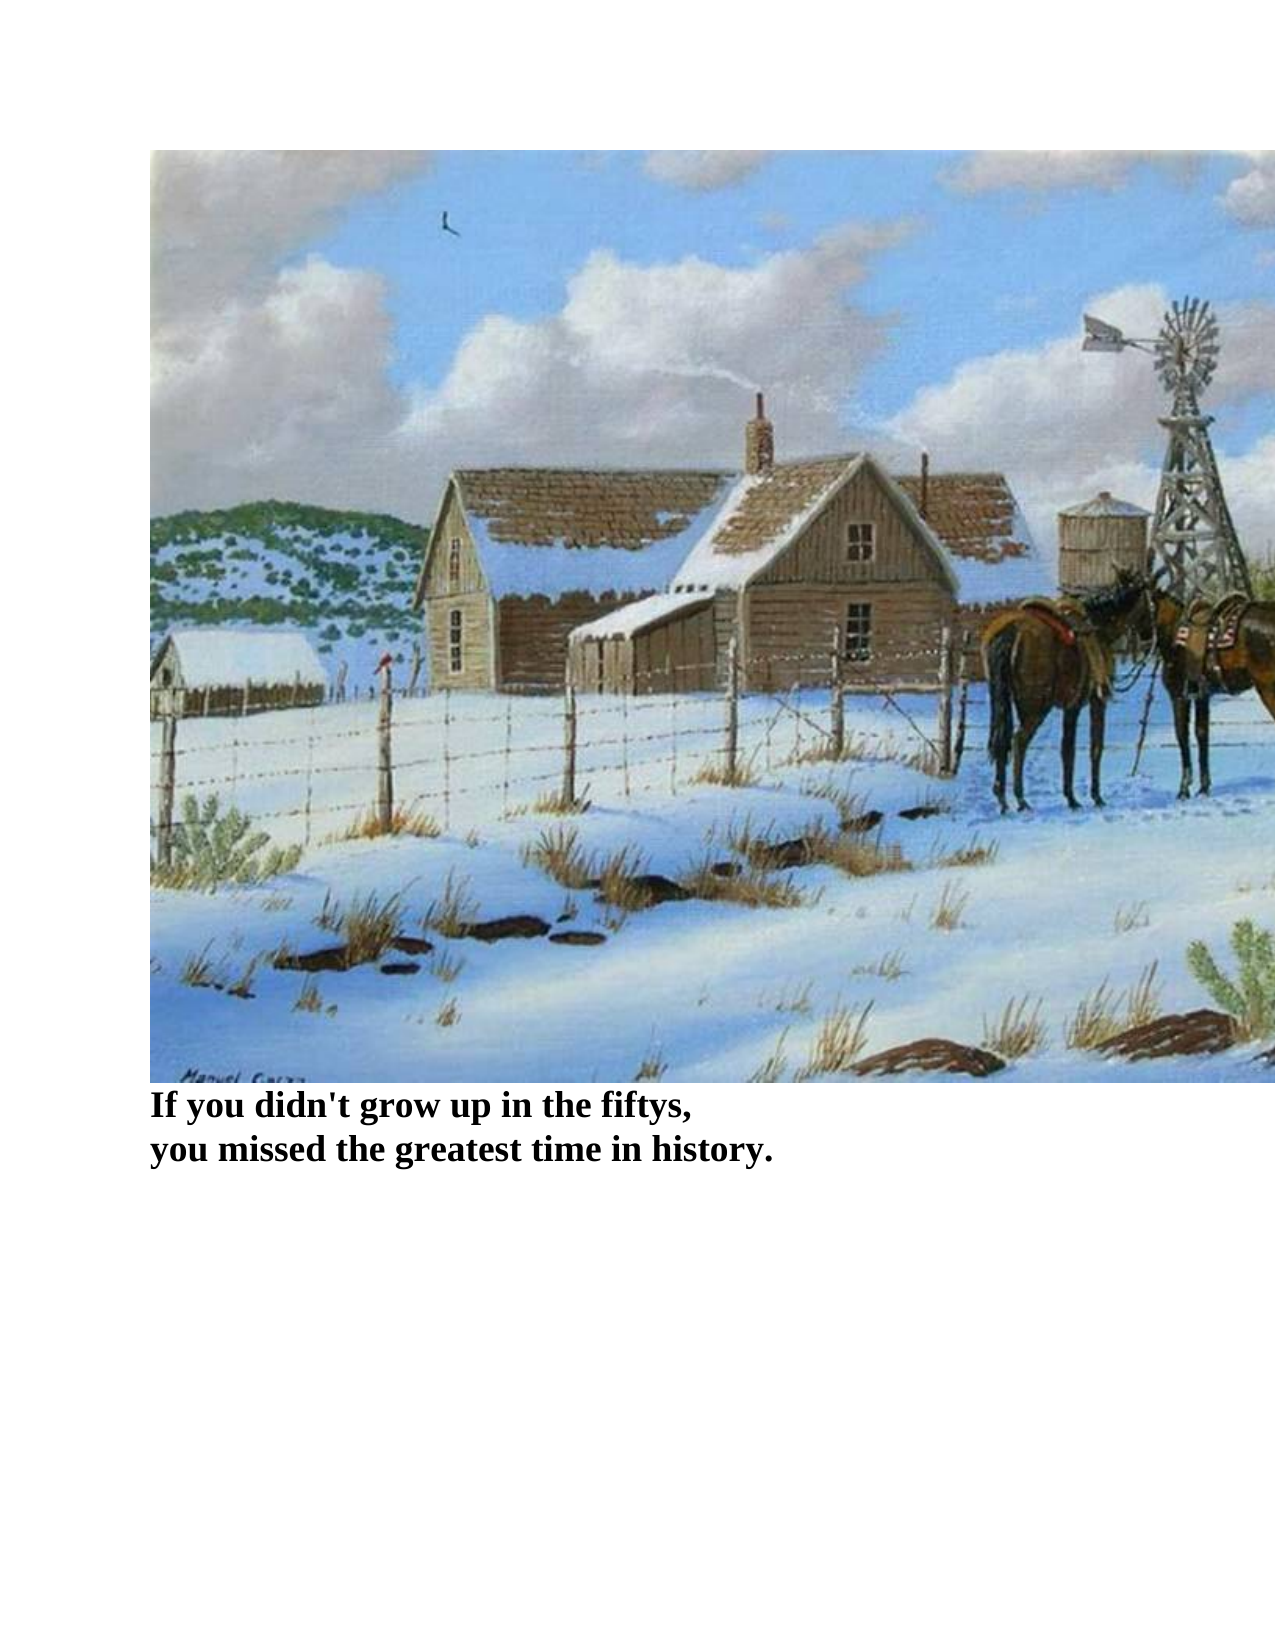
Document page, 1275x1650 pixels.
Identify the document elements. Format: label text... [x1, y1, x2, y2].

picture [150, 150, 1275, 1083]
